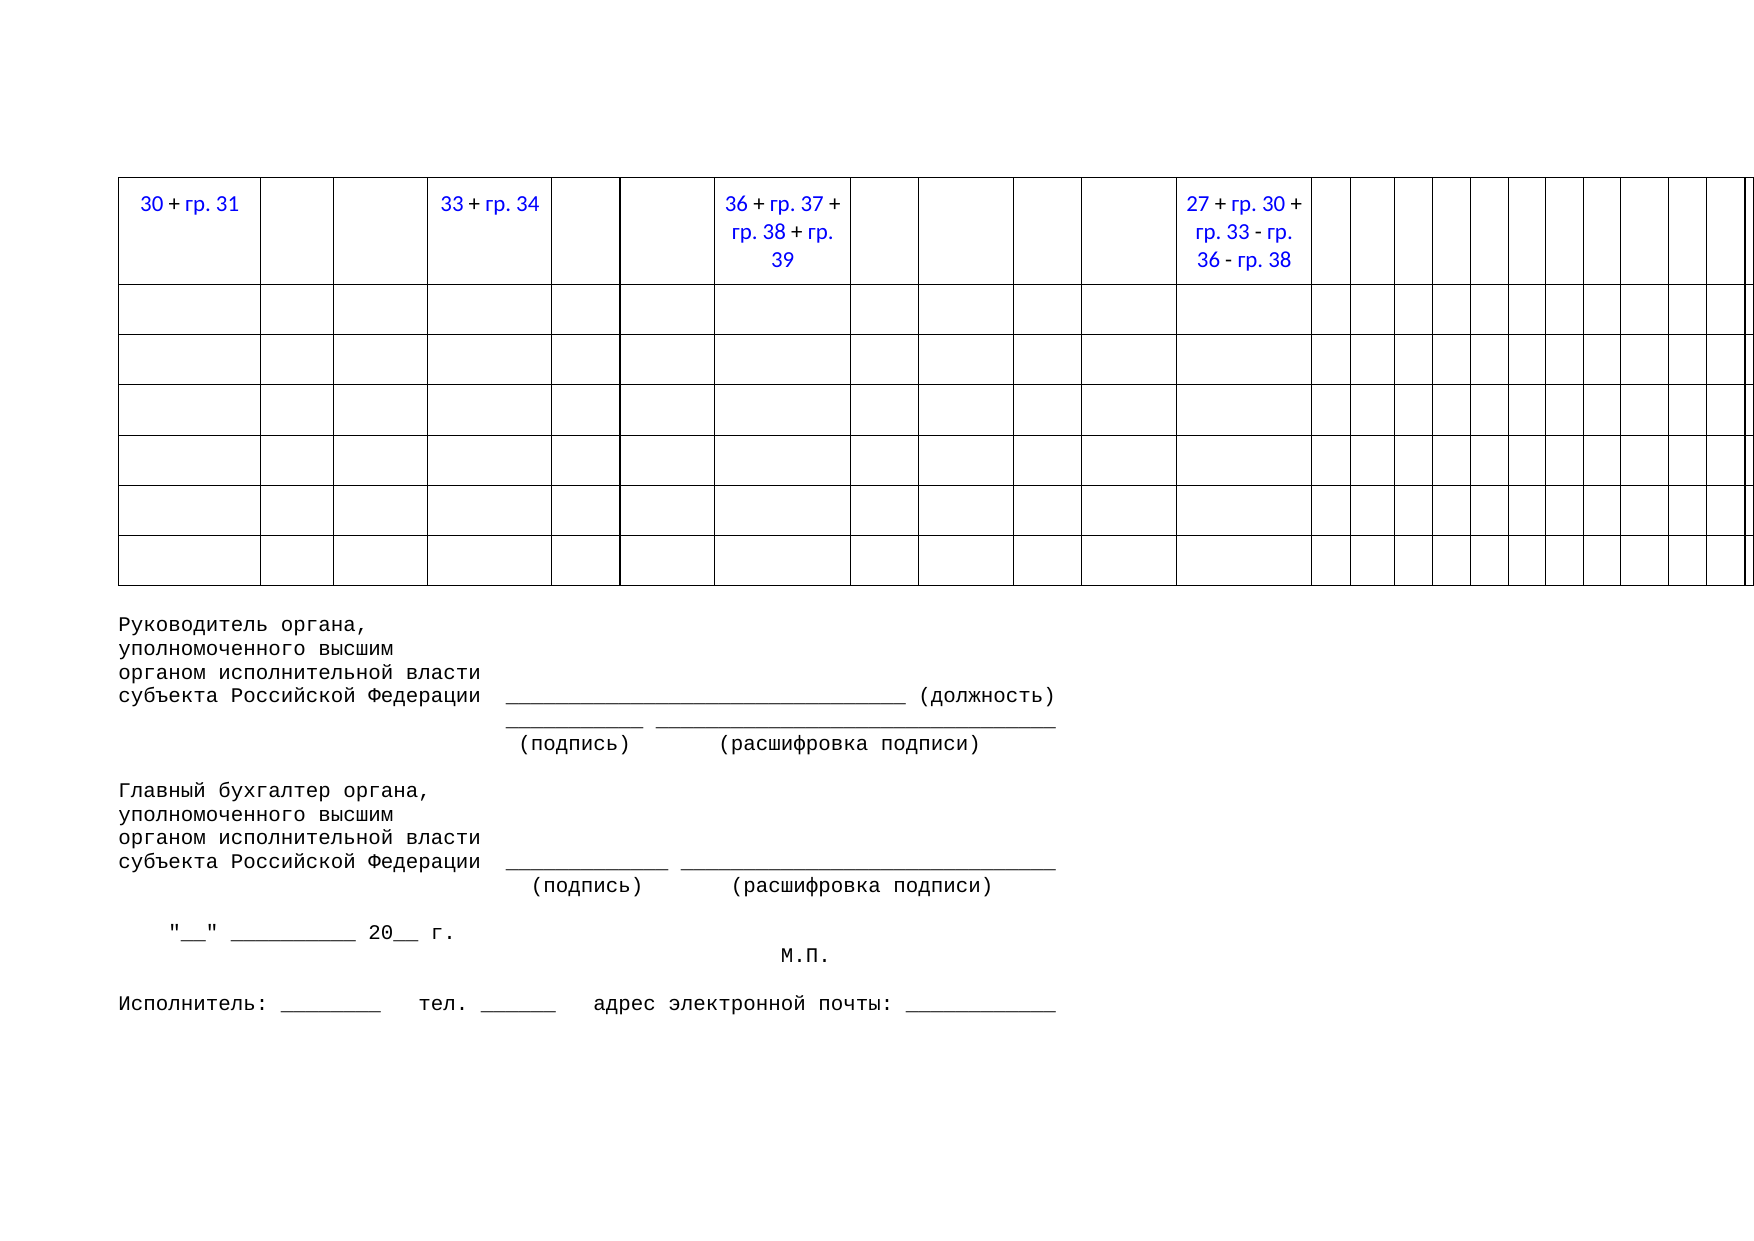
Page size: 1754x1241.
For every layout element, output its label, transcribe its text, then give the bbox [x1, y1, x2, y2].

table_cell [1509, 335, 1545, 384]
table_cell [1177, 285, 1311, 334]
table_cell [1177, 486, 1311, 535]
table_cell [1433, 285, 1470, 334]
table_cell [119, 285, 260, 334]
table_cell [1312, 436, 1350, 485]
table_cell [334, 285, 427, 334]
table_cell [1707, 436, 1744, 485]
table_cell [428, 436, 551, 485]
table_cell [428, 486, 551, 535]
text органом исполнительной власти [118, 827, 1636, 851]
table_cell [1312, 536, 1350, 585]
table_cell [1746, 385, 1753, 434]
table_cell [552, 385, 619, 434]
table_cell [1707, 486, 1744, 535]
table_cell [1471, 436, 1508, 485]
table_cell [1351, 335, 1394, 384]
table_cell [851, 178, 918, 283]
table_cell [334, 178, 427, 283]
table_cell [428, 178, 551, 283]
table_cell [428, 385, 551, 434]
text Главный бухгалтер органа, [118, 780, 1636, 804]
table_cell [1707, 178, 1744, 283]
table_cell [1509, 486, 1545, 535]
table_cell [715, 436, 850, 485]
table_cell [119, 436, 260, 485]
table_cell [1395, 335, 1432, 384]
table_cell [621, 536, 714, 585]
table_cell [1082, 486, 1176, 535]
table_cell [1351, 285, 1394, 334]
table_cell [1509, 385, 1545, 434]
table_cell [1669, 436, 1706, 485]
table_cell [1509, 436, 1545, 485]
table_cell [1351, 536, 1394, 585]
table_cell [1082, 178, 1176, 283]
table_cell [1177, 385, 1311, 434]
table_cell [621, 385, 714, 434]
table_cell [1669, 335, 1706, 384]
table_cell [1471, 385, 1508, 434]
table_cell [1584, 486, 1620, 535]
text субъекта Российской Федерации _____________ ______________________________ [118, 851, 1636, 874]
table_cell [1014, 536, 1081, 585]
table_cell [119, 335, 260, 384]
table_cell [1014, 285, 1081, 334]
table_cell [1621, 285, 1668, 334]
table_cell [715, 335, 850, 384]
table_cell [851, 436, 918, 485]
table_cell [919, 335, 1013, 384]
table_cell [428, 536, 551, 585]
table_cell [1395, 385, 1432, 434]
text субъекта Российской Федерации ________________________________ (должность) [118, 685, 1636, 709]
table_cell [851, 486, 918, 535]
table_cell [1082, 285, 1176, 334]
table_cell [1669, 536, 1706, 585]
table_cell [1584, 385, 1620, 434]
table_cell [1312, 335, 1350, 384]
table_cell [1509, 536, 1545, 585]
text (подпись) (расшифровка подписи) [118, 733, 1636, 756]
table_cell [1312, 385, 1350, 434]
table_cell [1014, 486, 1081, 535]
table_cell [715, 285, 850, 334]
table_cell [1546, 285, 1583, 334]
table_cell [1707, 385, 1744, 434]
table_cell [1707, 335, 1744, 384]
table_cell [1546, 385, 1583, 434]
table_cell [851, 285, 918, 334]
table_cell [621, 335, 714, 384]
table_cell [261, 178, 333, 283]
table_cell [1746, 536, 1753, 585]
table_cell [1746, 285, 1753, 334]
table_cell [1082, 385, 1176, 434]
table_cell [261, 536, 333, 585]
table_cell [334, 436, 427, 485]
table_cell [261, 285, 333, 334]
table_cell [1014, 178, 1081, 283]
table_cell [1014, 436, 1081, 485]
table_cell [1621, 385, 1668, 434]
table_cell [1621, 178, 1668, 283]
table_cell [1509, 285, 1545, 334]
text уполномоченного высшим [118, 804, 1636, 827]
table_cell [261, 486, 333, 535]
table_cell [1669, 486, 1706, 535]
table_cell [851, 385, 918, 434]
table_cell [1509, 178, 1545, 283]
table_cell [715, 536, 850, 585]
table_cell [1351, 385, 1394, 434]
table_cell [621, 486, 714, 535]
text М.П. [118, 946, 1636, 969]
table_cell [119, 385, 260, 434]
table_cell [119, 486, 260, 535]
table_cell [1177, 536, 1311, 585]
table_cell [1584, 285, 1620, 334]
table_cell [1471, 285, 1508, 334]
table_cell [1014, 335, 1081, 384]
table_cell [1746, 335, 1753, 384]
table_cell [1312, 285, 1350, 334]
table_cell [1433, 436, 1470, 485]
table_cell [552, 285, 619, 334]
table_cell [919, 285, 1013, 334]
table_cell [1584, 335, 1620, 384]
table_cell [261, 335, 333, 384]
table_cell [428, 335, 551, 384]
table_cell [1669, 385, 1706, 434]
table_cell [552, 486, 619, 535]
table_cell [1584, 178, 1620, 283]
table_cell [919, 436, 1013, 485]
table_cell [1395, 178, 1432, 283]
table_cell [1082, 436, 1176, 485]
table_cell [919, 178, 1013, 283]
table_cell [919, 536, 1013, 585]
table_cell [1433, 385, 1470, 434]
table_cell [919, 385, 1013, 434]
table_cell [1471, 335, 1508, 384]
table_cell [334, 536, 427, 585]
text Исполнитель: ________ тел. ______ адрес электронной почты: ____________ [118, 993, 1636, 1016]
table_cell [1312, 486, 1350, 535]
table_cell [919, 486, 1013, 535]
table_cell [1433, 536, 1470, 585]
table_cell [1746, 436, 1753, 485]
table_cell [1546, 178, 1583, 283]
text (подпись) (расшифровка подписи) [118, 874, 1636, 898]
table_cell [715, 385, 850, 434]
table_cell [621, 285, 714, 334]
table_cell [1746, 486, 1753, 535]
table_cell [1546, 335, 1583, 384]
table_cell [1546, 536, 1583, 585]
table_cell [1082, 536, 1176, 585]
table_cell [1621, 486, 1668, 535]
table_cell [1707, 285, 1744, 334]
text органом исполнительной власти [118, 662, 1636, 685]
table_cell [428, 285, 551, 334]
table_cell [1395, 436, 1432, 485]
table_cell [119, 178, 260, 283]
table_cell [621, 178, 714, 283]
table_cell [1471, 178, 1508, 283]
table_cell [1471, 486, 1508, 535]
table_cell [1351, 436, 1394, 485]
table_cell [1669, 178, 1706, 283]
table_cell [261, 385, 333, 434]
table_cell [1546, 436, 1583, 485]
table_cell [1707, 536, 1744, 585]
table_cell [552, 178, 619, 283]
text ___________ ________________________________ [118, 709, 1636, 733]
text Руководитель органа, [118, 614, 1636, 638]
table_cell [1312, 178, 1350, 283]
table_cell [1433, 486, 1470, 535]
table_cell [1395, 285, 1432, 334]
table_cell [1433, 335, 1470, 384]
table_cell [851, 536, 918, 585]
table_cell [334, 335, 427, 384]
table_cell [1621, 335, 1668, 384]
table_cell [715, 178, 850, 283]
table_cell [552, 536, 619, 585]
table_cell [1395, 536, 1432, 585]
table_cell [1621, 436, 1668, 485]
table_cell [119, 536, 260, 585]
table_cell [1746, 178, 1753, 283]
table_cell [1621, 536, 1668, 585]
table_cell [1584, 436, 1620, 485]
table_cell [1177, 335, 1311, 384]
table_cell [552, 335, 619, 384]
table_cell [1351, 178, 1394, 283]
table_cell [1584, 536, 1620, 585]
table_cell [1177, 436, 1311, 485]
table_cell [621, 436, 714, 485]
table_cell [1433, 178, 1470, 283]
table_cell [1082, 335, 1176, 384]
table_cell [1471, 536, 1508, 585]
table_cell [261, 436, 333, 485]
text уполномоченного высшим [118, 638, 1636, 662]
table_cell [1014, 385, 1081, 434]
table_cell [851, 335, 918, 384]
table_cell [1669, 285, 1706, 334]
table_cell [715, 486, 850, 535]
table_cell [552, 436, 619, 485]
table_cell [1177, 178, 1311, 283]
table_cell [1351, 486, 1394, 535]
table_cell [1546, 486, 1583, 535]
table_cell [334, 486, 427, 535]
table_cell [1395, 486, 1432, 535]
text "__" __________ 20__ г. [118, 922, 1636, 946]
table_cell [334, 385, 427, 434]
